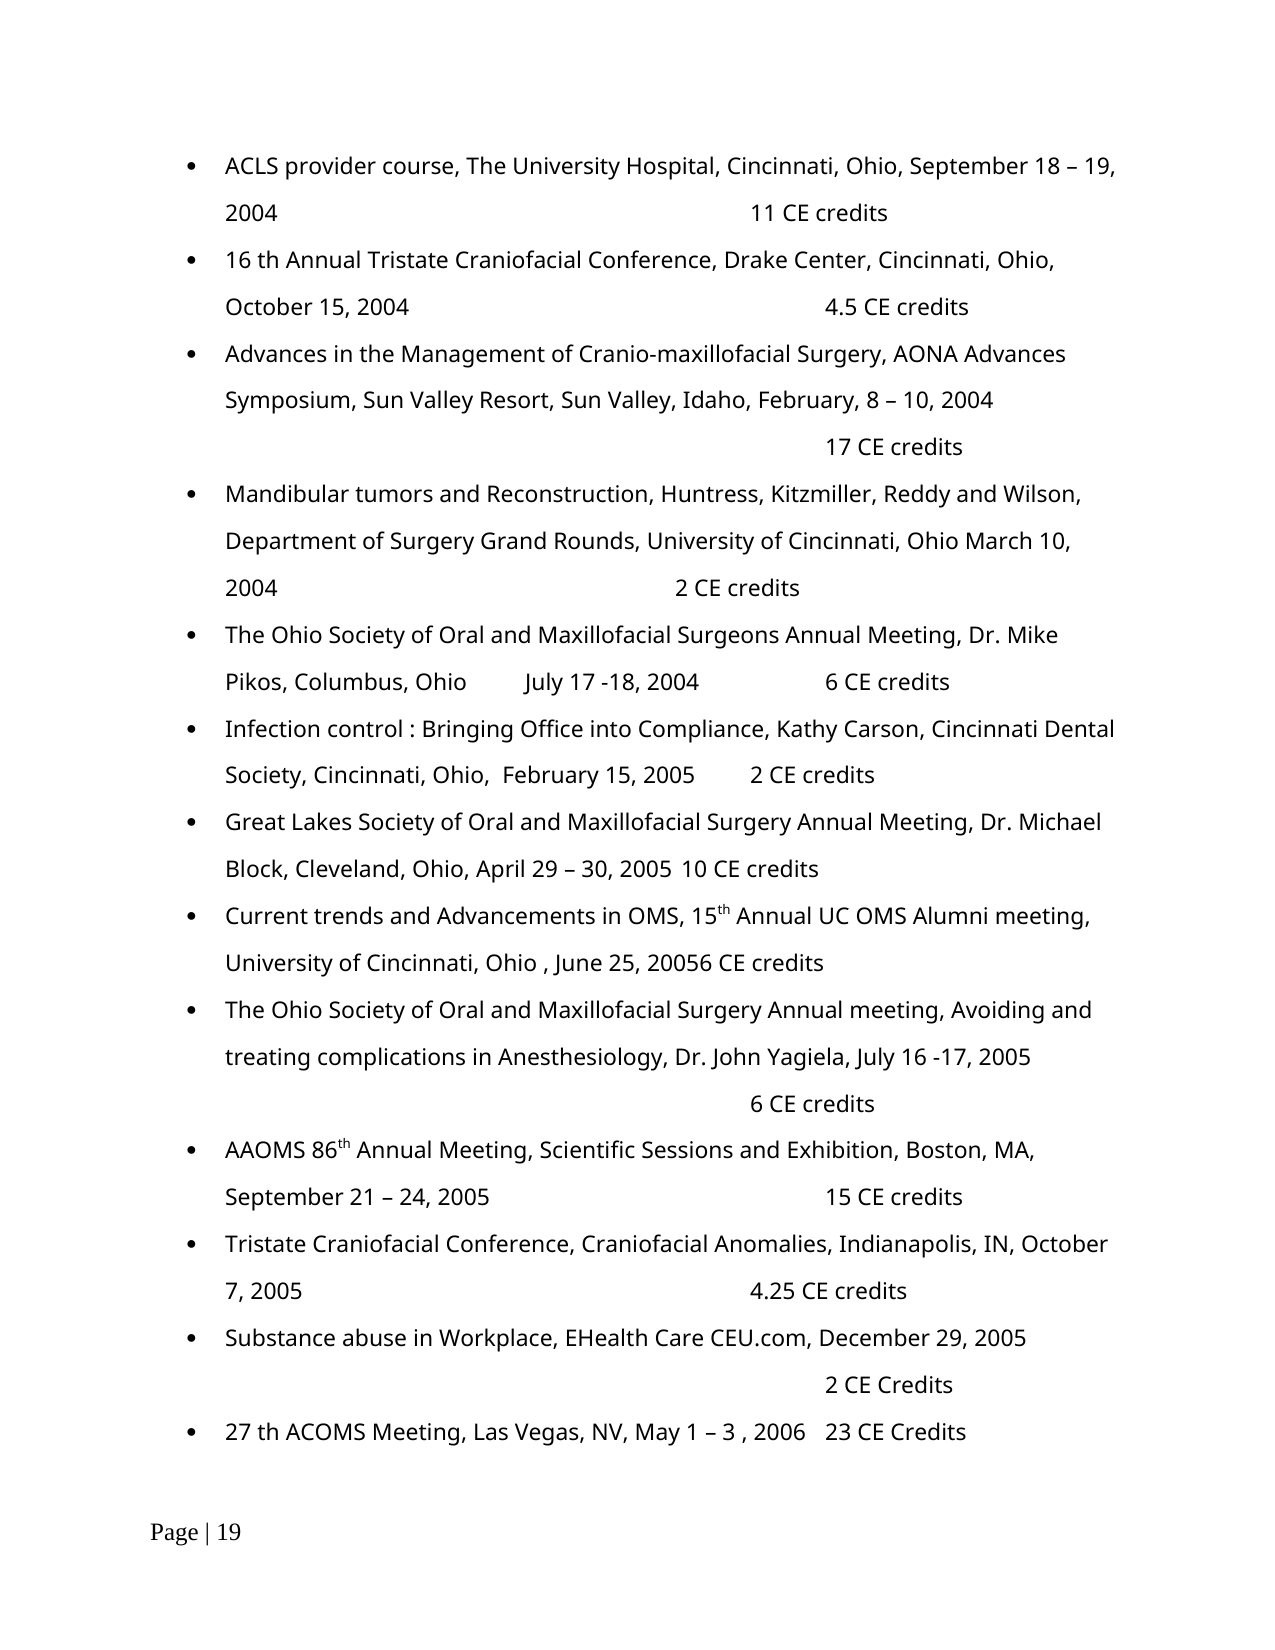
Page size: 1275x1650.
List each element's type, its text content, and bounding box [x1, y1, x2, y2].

list Advances in the Management of Cranio-maxillofacial Surgery, AONA Advances Symposium, Sun Valley Resort, Sun Valley, Idaho, February, 8 – 10, 2004 17 CE credits [187, 337, 1125, 462]
list 16 th Annual Tristate Craniofacial Conference, Drake Center, Cincinnati, Ohio, October 15, 2004 4.5 CE credits [187, 244, 1125, 322]
list 27 th ACOMS Meeting, Las Vegas, NV, May 1 – 3 , 2006 23 CE Credits [187, 1416, 1125, 1447]
list AAOMS 86th Annual Meeting, Scientific Sessions and Exhibition, Boston, MA, September 21 – 24, 2005 15 CE credits [187, 1134, 1125, 1212]
list ACLS provider course, The University Hospital, Cincinnati, Ohio, September 18 – 19, 2004 11 CE credits [187, 150, 1125, 228]
list Infection control : Bringing Office into Compliance, Kathy Carson, Cincinnati Dental Society, Cincinnati, Ohio, February 15, 2005 2 CE credits [187, 712, 1125, 791]
list The Ohio Society of Oral and Maxillofacial Surgeons Annual Meeting, Dr. Mike Pikos, Columbus, Ohio July 17 -18, 2004 6 CE credits [187, 619, 1125, 697]
list Great Lakes Society of Oral and Maxillofacial Surgery Annual Meeting, Dr. Michael Block, Cleveland, Ohio, April 29 – 30, 2005 10 CE credits [187, 806, 1125, 884]
list Current trends and Advancements in OMS, 15th Annual UC OMS Alumni meeting, University of Cincinnati, Ohio , June 25, 20056 CE credits [187, 900, 1125, 978]
list Mandibular tumors and Reconstruction, Huntress, Kitzmiller, Reddy and Wilson, Department of Surgery Grand Rounds, University of Cincinnati, Ohio March 10, 2004 2 CE credits [187, 478, 1125, 603]
list The Ohio Society of Oral and Maxillofacial Surgery Annual meeting, Avoiding and treating complications in Anesthesiology, Dr. John Yagiela, July 16 -17, 2005 6 CE credits [187, 994, 1125, 1119]
list Substance abuse in Workplace, EHealth Care CEU.com, December 29, 2005 2 CE Credits [187, 1322, 1125, 1400]
list Tristate Craniofacial Conference, Craniofacial Anomalies, Indianapolis, IN, October 7, 2005 4.25 CE credits [187, 1228, 1125, 1306]
